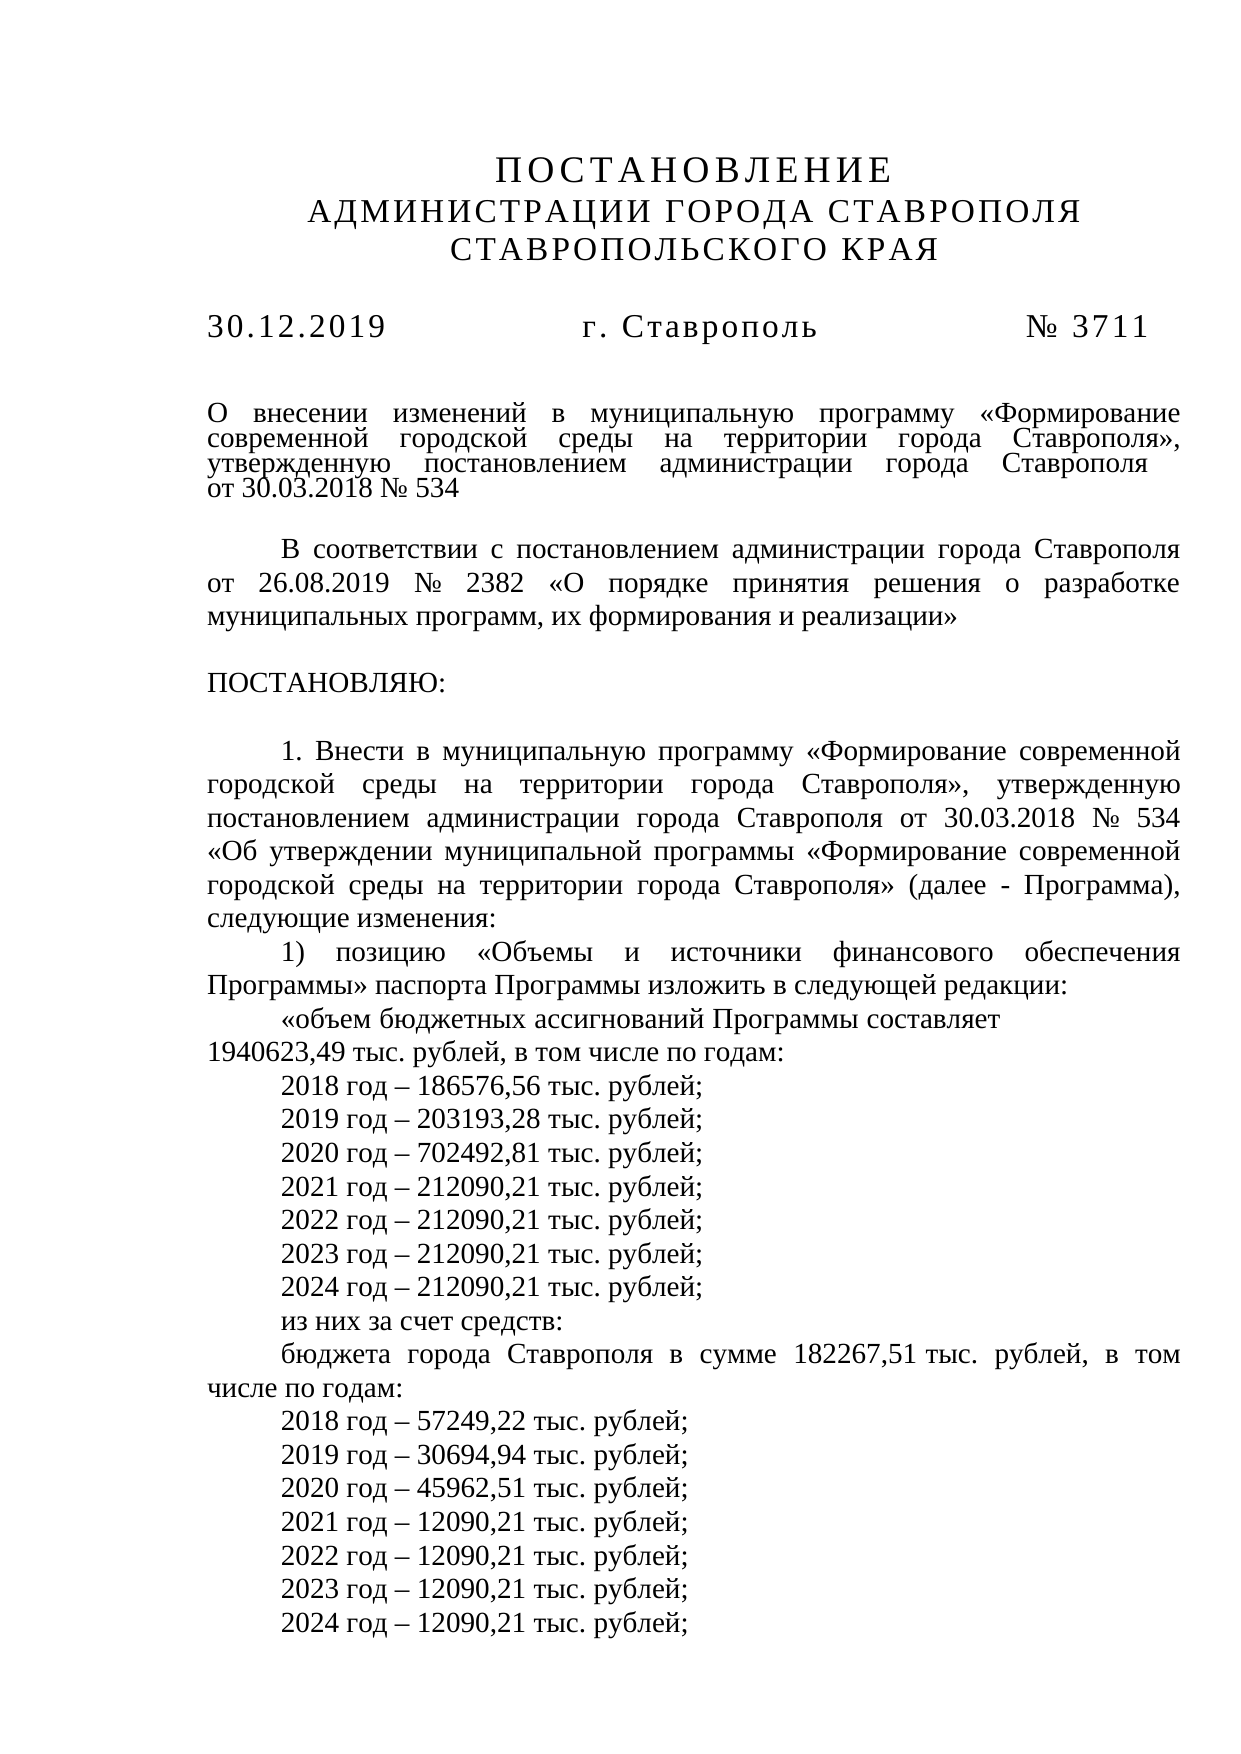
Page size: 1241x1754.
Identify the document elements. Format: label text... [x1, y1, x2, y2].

text «объем бюджетных ассигнований Программы составляет 1940623,49 тыс. рублей, в том числе по годам: [207, 1001, 1181, 1068]
text 2020 год – 45962,51 тыс. рублей; [281, 1471, 1181, 1504]
text 2022 год – 12090,21 тыс. рублей; [281, 1538, 1181, 1571]
text О внесении изменений в муниципальную программу «Формирование современной городской среды на территории города Ставрополя», утвержденную постановлением администрации города Ставрополя от 30.03.2018 № 534 [207, 403, 1181, 503]
title П О С Т А Н О В Л Е Н И Е [207, 148, 1181, 191]
text 30.12.2019 г. Ставрополь № 3711 [207, 306, 1181, 344]
text 2018 год – 186576,56 тыс. рублей; [281, 1068, 1181, 1102]
text 2021 год – 212090,21 тыс. рублей; [281, 1169, 1181, 1202]
text 2023 год – 212090,21 тыс. рублей; [281, 1236, 1181, 1269]
text ПОСТАНОВЛЯЮ: [207, 666, 1181, 699]
text бюджета города Ставрополя в сумме 182267,51 тыс. рублей, в том числе по годам: [207, 1336, 1181, 1403]
text 1) позицию «Объемы и источники финансового обеспечения Программы» паспорта Программы изложить в следующей редакции: [207, 934, 1181, 1001]
text 2024 год – 212090,21 тыс. рублей; [281, 1269, 1181, 1303]
text 1. Внести в муниципальную программу «Формирование современной городской среды на территории города Ставрополя», утвержденную постановлением администрации города Ставрополя от 30.03.2018 № 534 «Об утверждении муниципальной программы «Формирование современной городской среды на территории города Ставрополя» (далее - Программа), следующие изменения: [207, 733, 1181, 934]
text В соответствии с постановлением администрации города Ставрополя от 26.08.2019 № 2382 «О порядке принятия решения о разработке муниципальных программ, их формирования и реализации» [207, 531, 1181, 632]
text АДМИНИСТРАЦИИ ГОРОДА СТАВРОПОЛЯ [207, 191, 1181, 229]
text 2024 год – 12090,21 тыс. рублей; [281, 1605, 1181, 1638]
text 2023 год – 12090,21 тыс. рублей; [281, 1571, 1181, 1605]
text 2021 год – 12090,21 тыс. рублей; [281, 1504, 1181, 1538]
text 2020 год – 702492,81 тыс. рублей; [281, 1135, 1181, 1169]
text 2019 год – 30694,94 тыс. рублей; [281, 1437, 1181, 1471]
text из них за счет средств: [207, 1303, 1181, 1336]
text 2022 год – 212090,21 тыс. рублей; [281, 1202, 1181, 1236]
text 2018 год – 57249,22 тыс. рублей; [281, 1403, 1181, 1437]
text 2019 год – 203193,28 тыс. рублей; [281, 1102, 1181, 1135]
text СТАВРОПОЛЬСКОГО КРАЯ [207, 229, 1181, 267]
